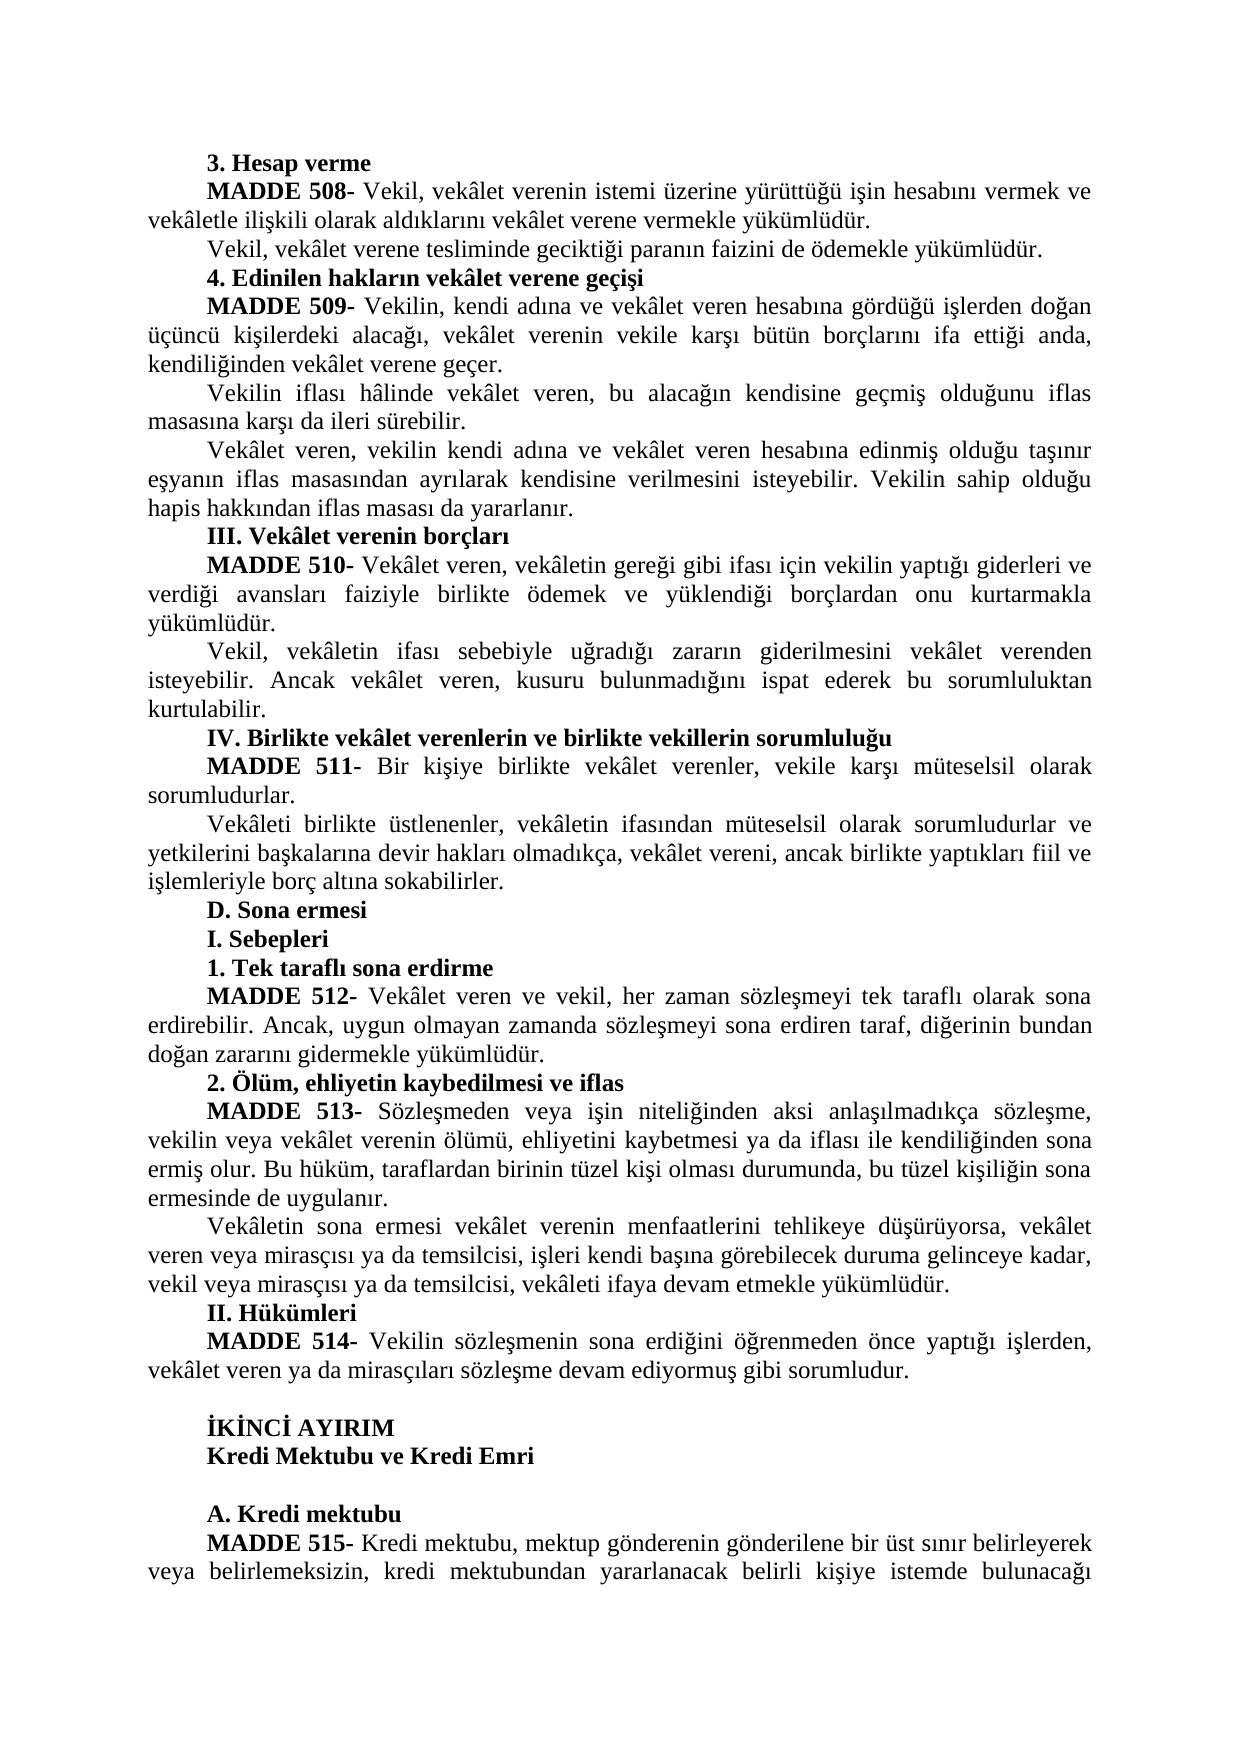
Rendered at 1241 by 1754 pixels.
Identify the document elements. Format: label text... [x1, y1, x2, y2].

text A. Kredi mektubu [148, 1499, 1093, 1528]
text MADDE 512- Vekâlet veren ve vekil, her zaman sözleşmeyi tek taraflı olarak sona erdirebilir. Ancak, uygun olmayan zamanda sözleşmeyi sona erdiren taraf, diğerinin bundan doğan zararını gidermekle yükümlüdür. [148, 981, 1093, 1068]
text 4. Edinilen hakların vekâlet verene geçişi [148, 263, 1093, 291]
text Vekâletin sona ermesi vekâlet verenin menfaatlerini tehlikeye düşürüyorsa, vekâlet veren veya mirasçısı ya da temsilcisi, işleri kendi başına görebilecek duruma gelinceye kadar, vekil veya mirasçısı ya da temsilcisi, vekâleti ifaya devam etmekle yükümlüdür. [148, 1211, 1093, 1298]
text 3. Hesap verme [148, 148, 1093, 176]
text I. Sebepleri [148, 924, 1093, 953]
text II. Hükümleri [148, 1298, 1093, 1326]
text MADDE 510- Vekâlet veren, vekâletin gereği gibi ifası için vekilin yaptığı giderleri ve verdiği avansları faiziyle birlikte ödemek ve yüklendiği borçlardan onu kurtarmakla yükümlüdür. [148, 550, 1093, 636]
text MADDE 511- Bir kişiye birlikte vekâlet verenler, vekile karşı müteselsil olarak sorumludurlar. [148, 751, 1093, 809]
text MADDE 509- Vekilin, kendi adına ve vekâlet veren hesabına gördüğü işlerden doğan üçüncü kişilerdeki alacağı, vekâlet verenin vekile karşı bütün borçlarını ifa ettiği anda, kendiliğinden vekâlet verene geçer. [148, 291, 1093, 378]
text MADDE 508- Vekil, vekâlet verenin istemi üzerine yürüttüğü işin hesabını vermek ve vekâletle ilişkili olarak aldıklarını vekâlet verene vermekle yükümlüdür. [148, 176, 1093, 234]
text Vekâlet veren, vekilin kendi adına ve vekâlet veren hesabına edinmiş olduğu taşınır eşyanın iflas masasından ayrılarak kendisine verilmesini isteyebilir. Vekilin sahip olduğu hapis hakkından iflas masası da yararlanır. [148, 435, 1093, 521]
text İKİNCİ AYIRIM [148, 1413, 1093, 1441]
text Kredi Mektubu ve Kredi Emri [148, 1441, 1093, 1470]
text 1. Tek taraflı sona erdirme [148, 953, 1093, 981]
text Vekâleti birlikte üstlenenler, vekâletin ifasından müteselsil olarak sorumludurlar ve yetkilerini başkalarına devir hakları olmadıkça, vekâlet vereni, ancak birlikte yaptıkları fiil ve işlemleriyle borç altına sokabilirler. [148, 809, 1093, 895]
text III. Vekâlet verenin borçları [148, 521, 1093, 550]
text D. Sona ermesi [148, 895, 1093, 924]
text Vekil, vekâletin ifası sebebiyle uğradığı zararın giderilmesini vekâlet verenden isteyebilir. Ancak vekâlet veren, kusuru bulunmadığını ispat ederek bu sorumluluktan kurtulabilir. [148, 636, 1093, 723]
text Vekilin iflası hâlinde vekâlet veren, bu alacağın kendisine geçmiş olduğunu iflas masasına karşı da ileri sürebilir. [148, 378, 1093, 435]
text IV. Birlikte vekâlet verenlerin ve birlikte vekillerin sorumluluğu [148, 723, 1093, 751]
text 2. Ölüm, ehliyetin kaybedilmesi ve iflas [148, 1068, 1093, 1096]
text MADDE 514- Vekilin sözleşmenin sona erdiğini öğrenmeden önce yaptığı işlerden, vekâlet veren ya da mirasçıları sözleşme devam ediyormuş gibi sorumludur. [148, 1326, 1093, 1384]
text Vekil, vekâlet verene tesliminde geciktiği paranın faizini de ödemekle yükümlüdür. [148, 234, 1093, 263]
text MADDE 513- Sözleşmeden veya işin niteliğinden aksi anlaşılmadıkça sözleşme, vekilin veya vekâlet verenin ölümü, ehliyetini kaybetmesi ya da iflası ile kendiliğinden sona ermiş olur. Bu hüküm, taraflardan birinin tüzel kişi olması durumunda, bu tüzel kişiliğin sona ermesinde de uygulanır. [148, 1096, 1093, 1211]
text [148, 1528, 1093, 1585]
